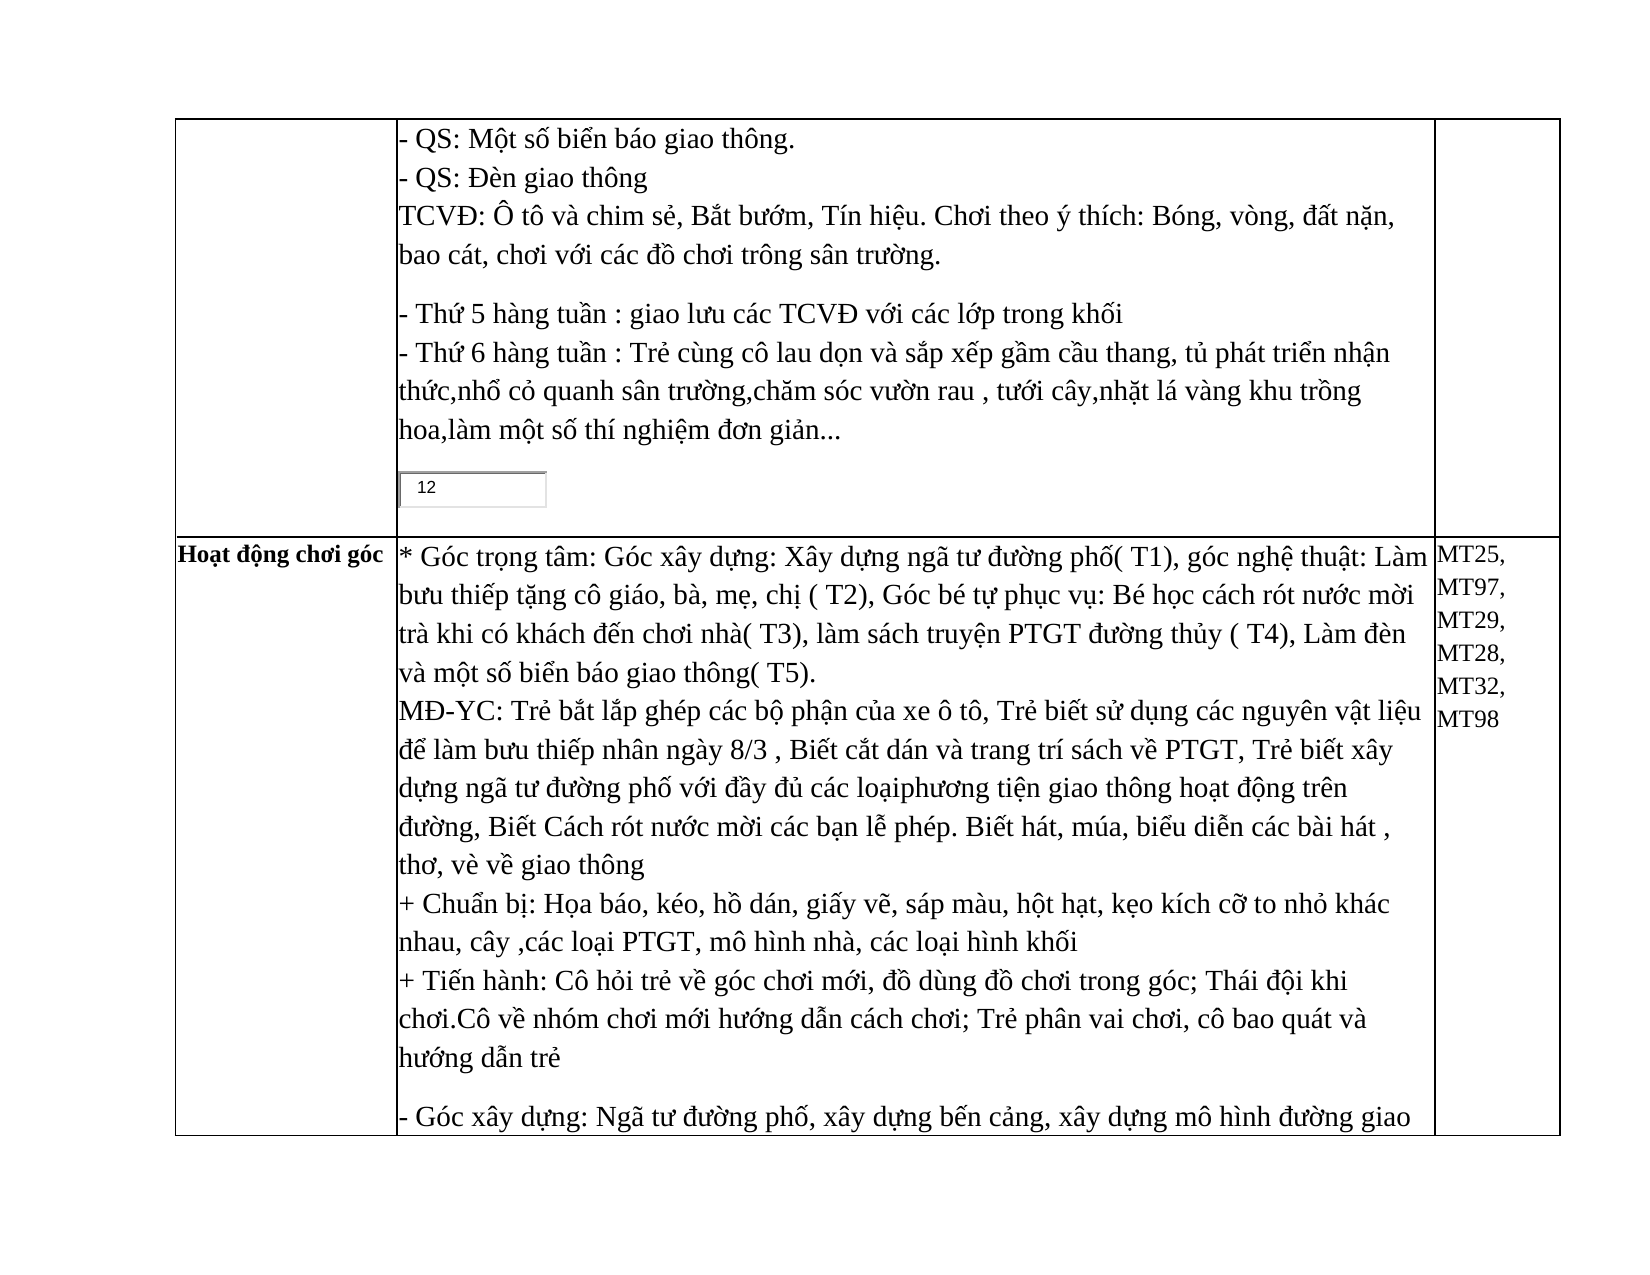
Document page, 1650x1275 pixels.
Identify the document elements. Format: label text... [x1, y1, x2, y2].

table_cell [1436, 120, 1559, 536]
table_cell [398, 538, 1434, 1134]
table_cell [398, 120, 1434, 536]
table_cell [1436, 538, 1559, 1134]
table_cell Hoạt động chơi góc [176, 537, 396, 1134]
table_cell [176, 120, 396, 536]
